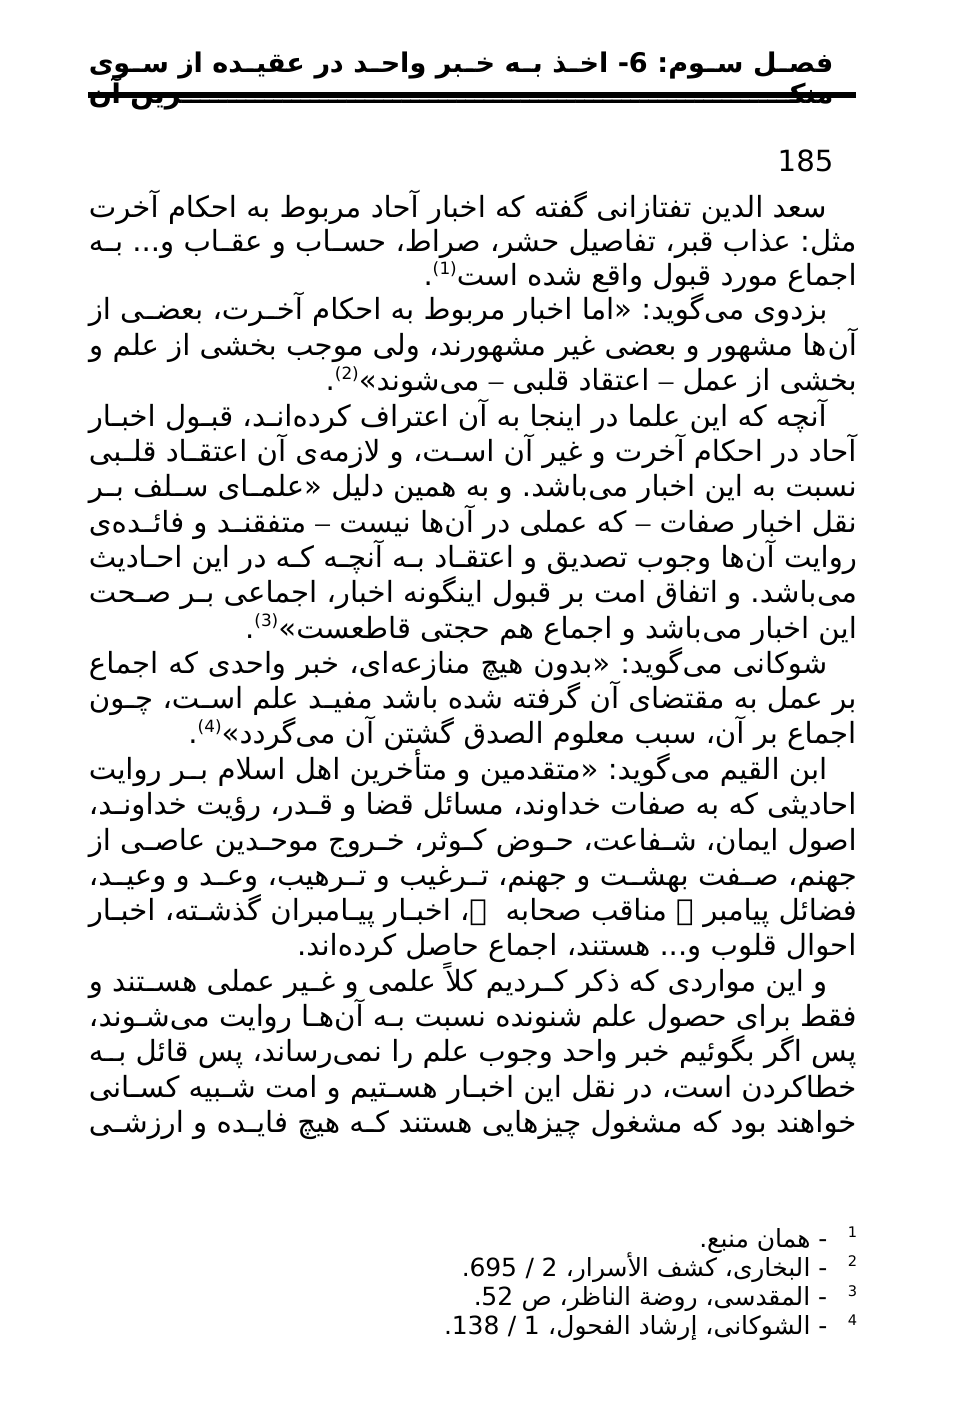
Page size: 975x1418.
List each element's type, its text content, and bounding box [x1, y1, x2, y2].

text شوکانی می‌گوید: «بدون هیچ منازعه‌ای، خبر واحدی که اجماع بر عمل به مقتضای آن گرفته شده باشد مفید علم است، چون اجماع بر آن، سبب معلوم الصدق گشتن آن می‌گردد»(). [89, 646, 857, 751]
text آنچه که این علما در اینجا به آن اعتراف کرده‌اند، قبول اخبار آحاد در احکام آخرت و غیر آن است، و لازمه‌ی آن اعتقاد قلبی نسبت به این اخبار می‌باشد. و به همین دلیل «علمای سلف بر نقل اخبار صفات – که عملی در آن‌ها نیست – متفقند و فائده‌ی روایت آن‌ها وجوب تصدیق و اعتقاد به آنچه که در این احادیث می‌باشد. و اتفاق امت بر قبول اینگونه اخبار، اجماعی بر صحت این اخبار می‌باشد و اجماع هم حجتی قاطعست»(). [89, 399, 857, 645]
text سعد الدین تفتازانی گفته که اخبار آحاد مربوط به احکام آخرت مثل: عذاب قبر، تفاصیل حشر، صراط، حساب و عقاب و... به اجماع مورد قبول واقع شده است(). [89, 191, 857, 293]
text بزدوی می‌گوید: «اما اخبار مربوط به احکام آخرت، بعضی از آن‌ها مشهور و بعضی غیر مشهورند، ولی موجب بخشی از علم و بخشی از عمل – اعتقاد قلبی – می‌شوند»(). [89, 293, 857, 397]
text ابن القیم می‌گوید: «متقدمین و متأخرین اهل اسلام بر روایت احادیثی که به صفات خداوند، مسائل قضا و قدر، رؤیت خداوند، اصول ایمان، شفاعت، حوض کوثر، خروج موحدین عاصی از جهنم، صفت بهشت و جهنم، ترغیب و ترهیب، وعد و وعید، فضائل پیامبر مناقب صحابه ، اخبار پیامبران گذشته، اخبار احوال قلوب و... هستند، اجماع حاصل کرده‌اند. [89, 752, 857, 963]
